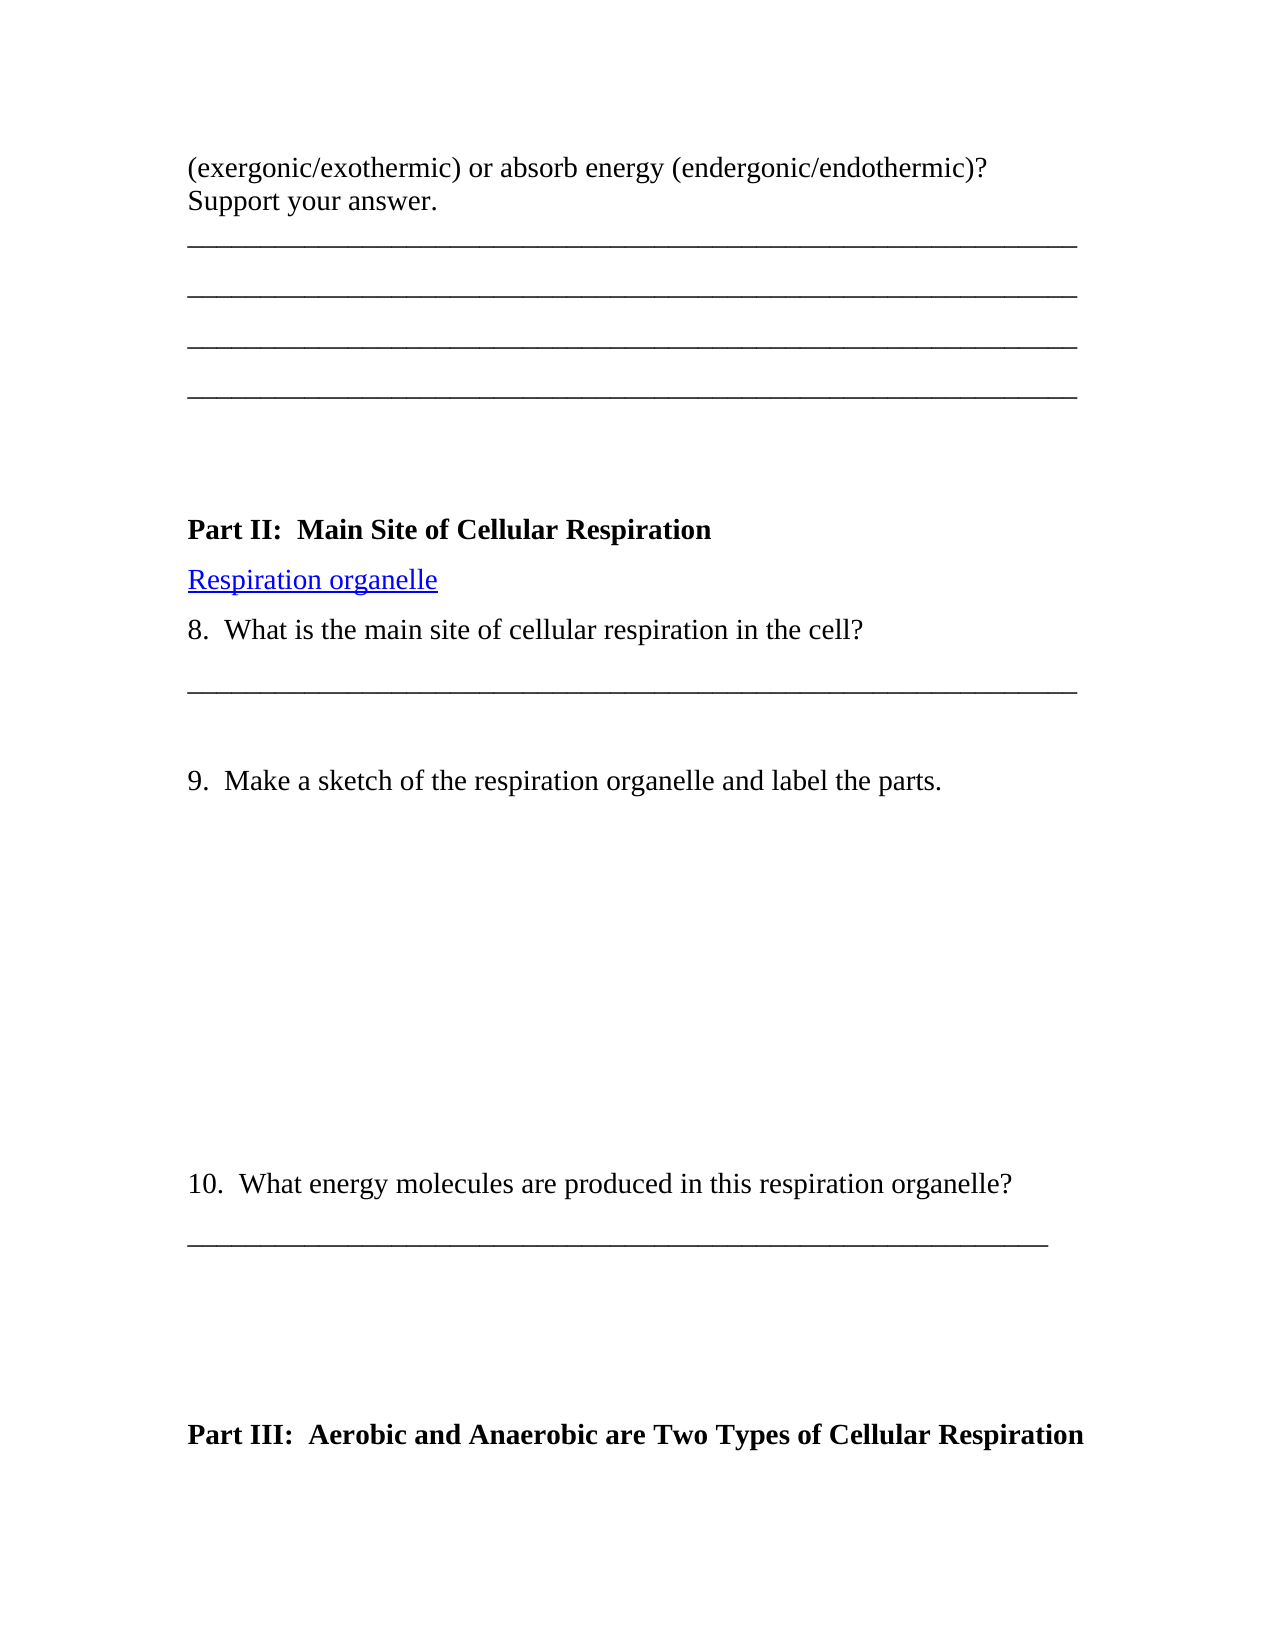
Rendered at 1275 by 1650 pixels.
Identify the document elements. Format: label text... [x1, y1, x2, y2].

text _____________________________________________________________ [187, 663, 1087, 696]
text Respiration organelle [187, 562, 1087, 596]
text ___________________________________________________________ [187, 1216, 1087, 1250]
text 9. Make a sketch of the respiration organelle and label the parts. [187, 763, 1087, 797]
text 10. What energy molecules are produced in this respiration organelle? [187, 1166, 1087, 1199]
text Part II: Main Site of Cellular Respiration [187, 512, 1087, 545]
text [187, 150, 1087, 217]
text 8. What is the main site of cellular respiration in the cell? [187, 612, 1087, 646]
text Part III: Aerobic and Anaerobic are Two Types of Cellular Respiration [187, 1417, 1087, 1451]
